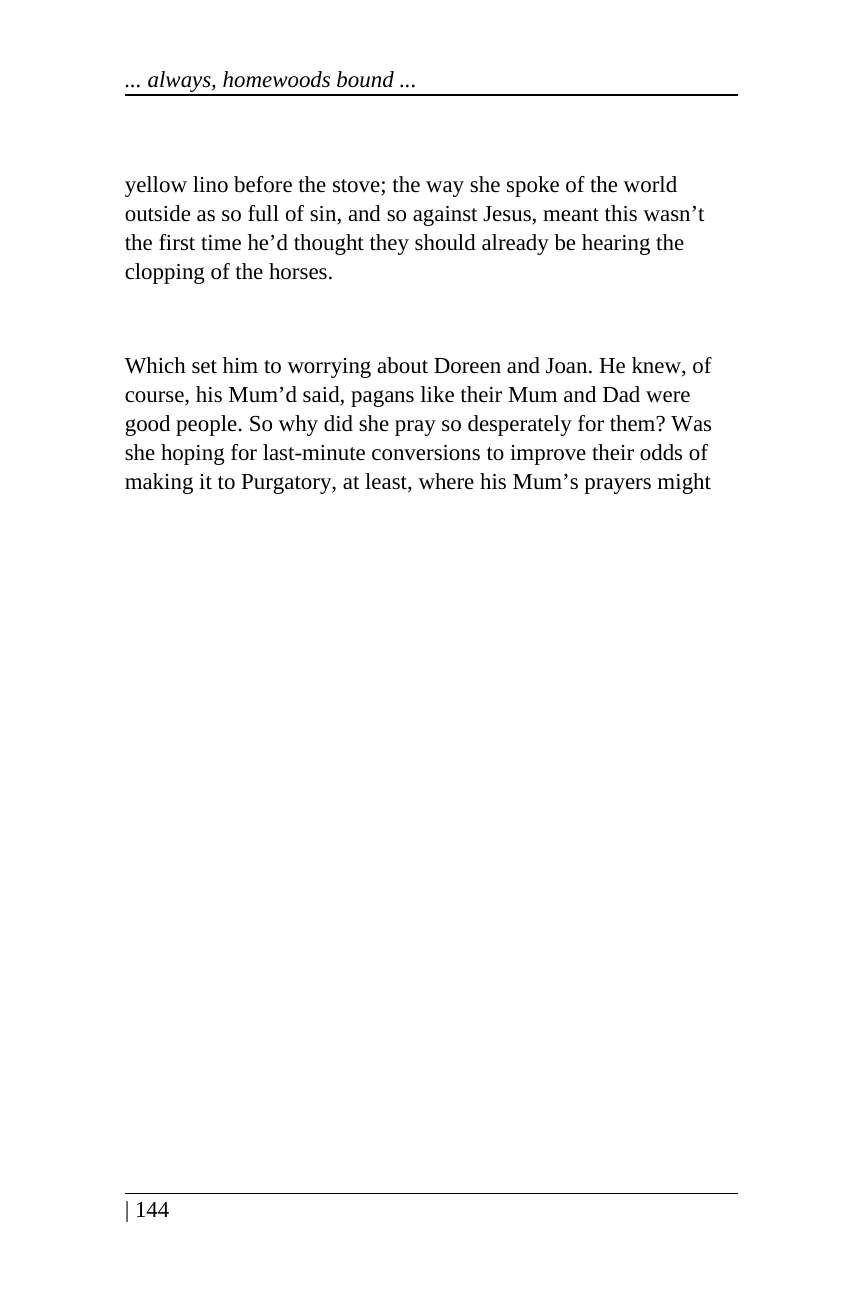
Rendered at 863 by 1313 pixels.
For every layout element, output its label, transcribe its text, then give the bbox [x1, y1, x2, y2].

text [124, 171, 738, 284]
text Which set him to worrying about Doreen and Joan. He knew, of course, his Mum’d said, pagans like their Mum and Dad were good people. So why did she pray so desperately for them? Was she hoping for last-minute conversions to improve their odds of making it to Purgatory, at least, where his Mum’s prayers might [124, 352, 738, 494]
